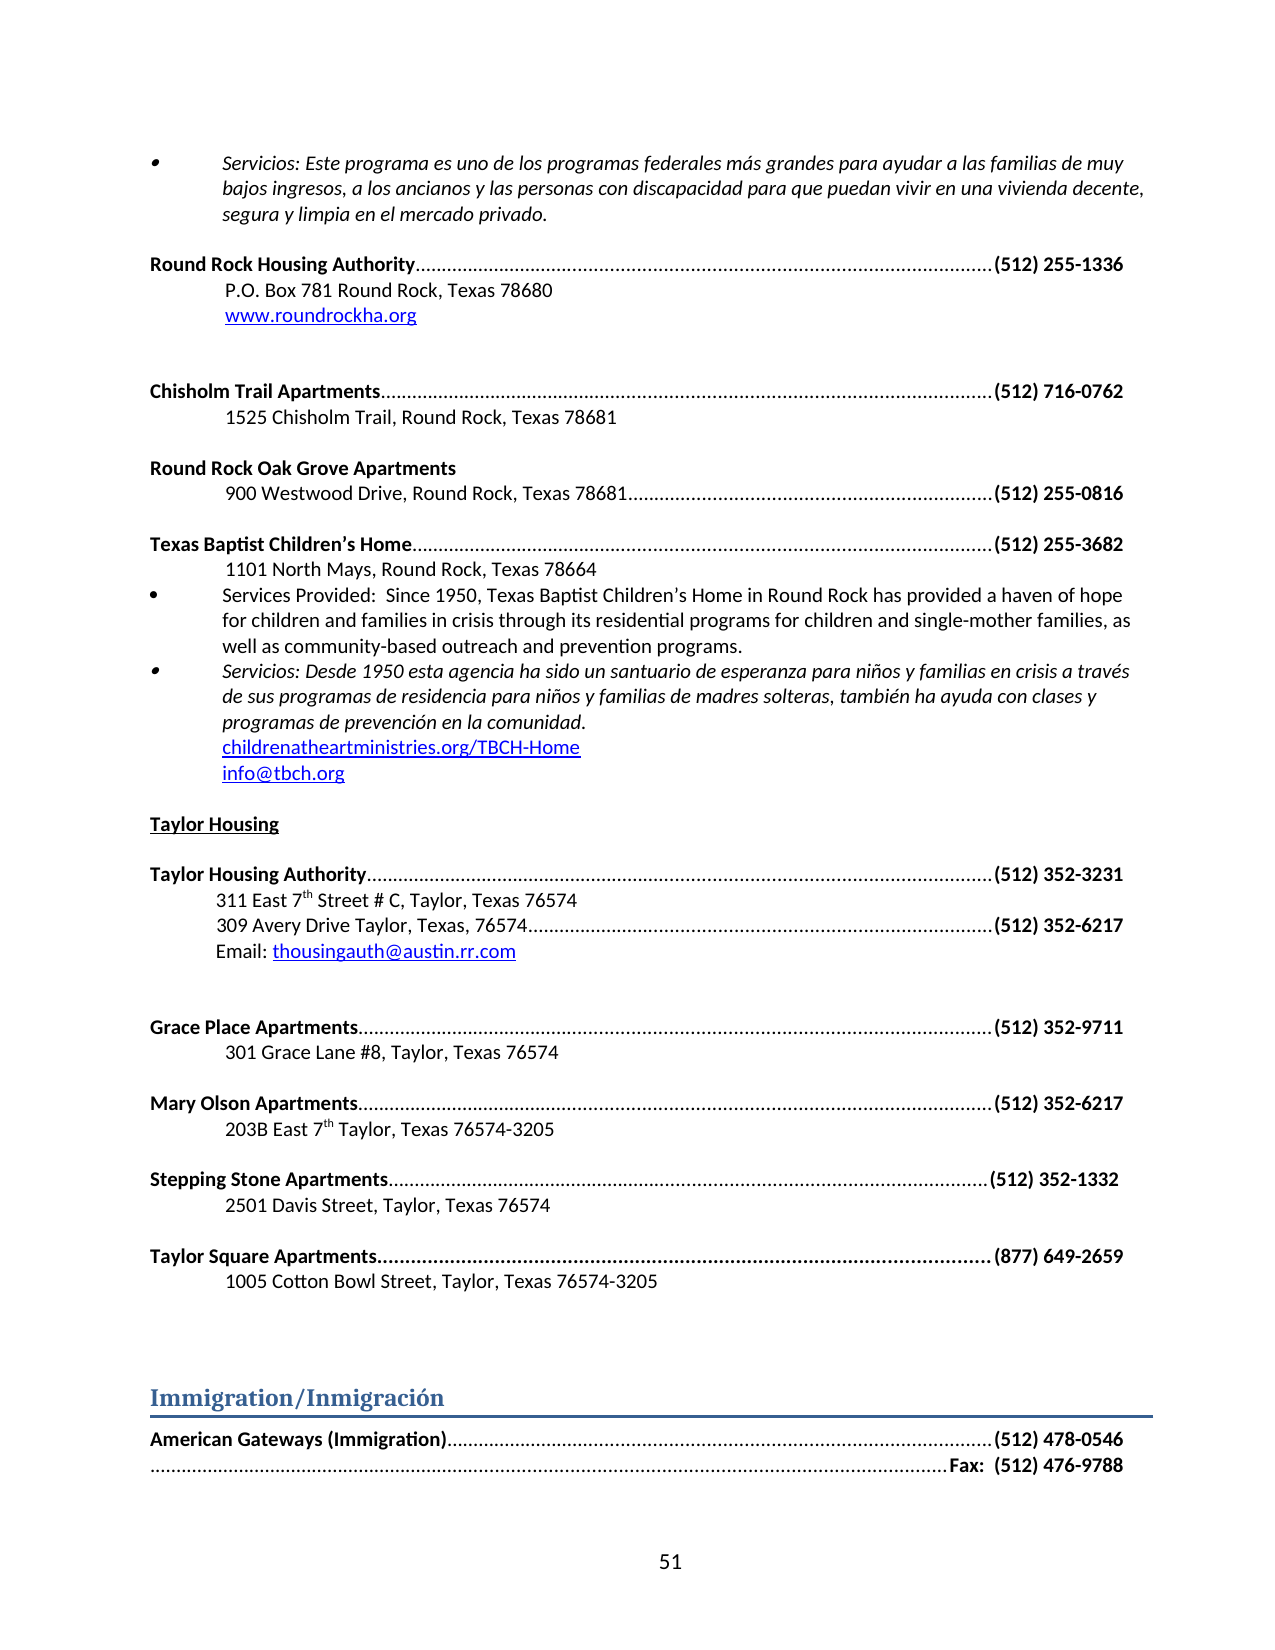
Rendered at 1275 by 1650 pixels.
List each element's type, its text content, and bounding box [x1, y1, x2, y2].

text 900 Westwood Drive, Round Rock, Texas 78681 (512) 255-0816 [150, 480, 1153, 506]
text 1005 Cotton Bowl Street, Taylor, Texas 76574-3205 [150, 1268, 1153, 1294]
list info@tbch.org [222, 760, 1153, 785]
list Servicios: Este programa es uno de los programas federales más grandes para ayudar a las familias de muy bajos ingresos, a los ancianos y las personas con discapacidad para que puedan vivir en una vivienda decente, segura y limpia en el mercado privado. [150, 150, 1153, 226]
text Round Rock Housing Authority (512) 255-1336 [150, 252, 1153, 277]
text Round Rock Oak Grove Apartments [150, 455, 1153, 480]
subtitle Immigration/Inmigración [150, 1384, 1153, 1415]
text 1525 Chisholm Trail, Round Rock, Texas 78681 [150, 404, 1153, 429]
text Grace Place Apartments (512) 352-9711 [150, 1014, 1153, 1039]
list Services Provided: Since 1950, Texas Baptist Children’s Home in Round Rock has provided a haven of hope for children and families in crisis through its residential programs for children and single-mother families, as well as community-based outreach and prevention programs. [150, 582, 1153, 658]
text Chisholm Trail Apartments (512) 716-0762 [150, 379, 1153, 404]
text Texas Baptist Children’s Home (512) 255-3682 [150, 531, 1153, 557]
text Email: thousingauth@austin.rr.com [150, 938, 1153, 963]
text American Gateways (Immigration) (512) 478-0546 [150, 1427, 1153, 1452]
text Taylor Housing Authority (512) 352-3231 [150, 862, 1153, 887]
text Taylor Square Apartments (877) 649-2659 [150, 1243, 1153, 1268]
list Servicios: Desde 1950 esta agencia ha sido un santuario de esperanza para niños y familias en crisis a través de sus programas de residencia para niños y familias de madres solteras, también ha ayuda con clases y programas de prevención en la comunidad. [150, 658, 1153, 734]
text Fax: (512) 476-9788 [150, 1452, 1153, 1477]
text Taylor Housing [150, 811, 1153, 836]
text 311 East 7th Street # C, Taylor, Texas 76574 [150, 887, 1153, 912]
text www.roundrockha.org [150, 302, 1153, 328]
text Stepping Stone Apartments (512) 352-1332 [150, 1167, 1153, 1192]
text 309 Avery Drive Taylor, Texas, 76574 (512) 352-6217 [150, 912, 1153, 938]
list childrenatheartministries.org/TBCH-Home [222, 734, 1153, 760]
text Mary Olson Apartments (512) 352-6217 [150, 1090, 1153, 1116]
text P.O. Box 781 Round Rock, Texas 78680 [225, 277, 1153, 302]
text 203B East 7th Taylor, Texas 76574-3205 [150, 1116, 1153, 1141]
text 2501 Davis Street, Taylor, Texas 76574 [150, 1192, 1153, 1217]
text 1101 North Mays, Round Rock, Texas 78664 [150, 557, 1153, 582]
text 301 Grace Lane #8, Taylor, Texas 76574 [150, 1039, 1153, 1065]
